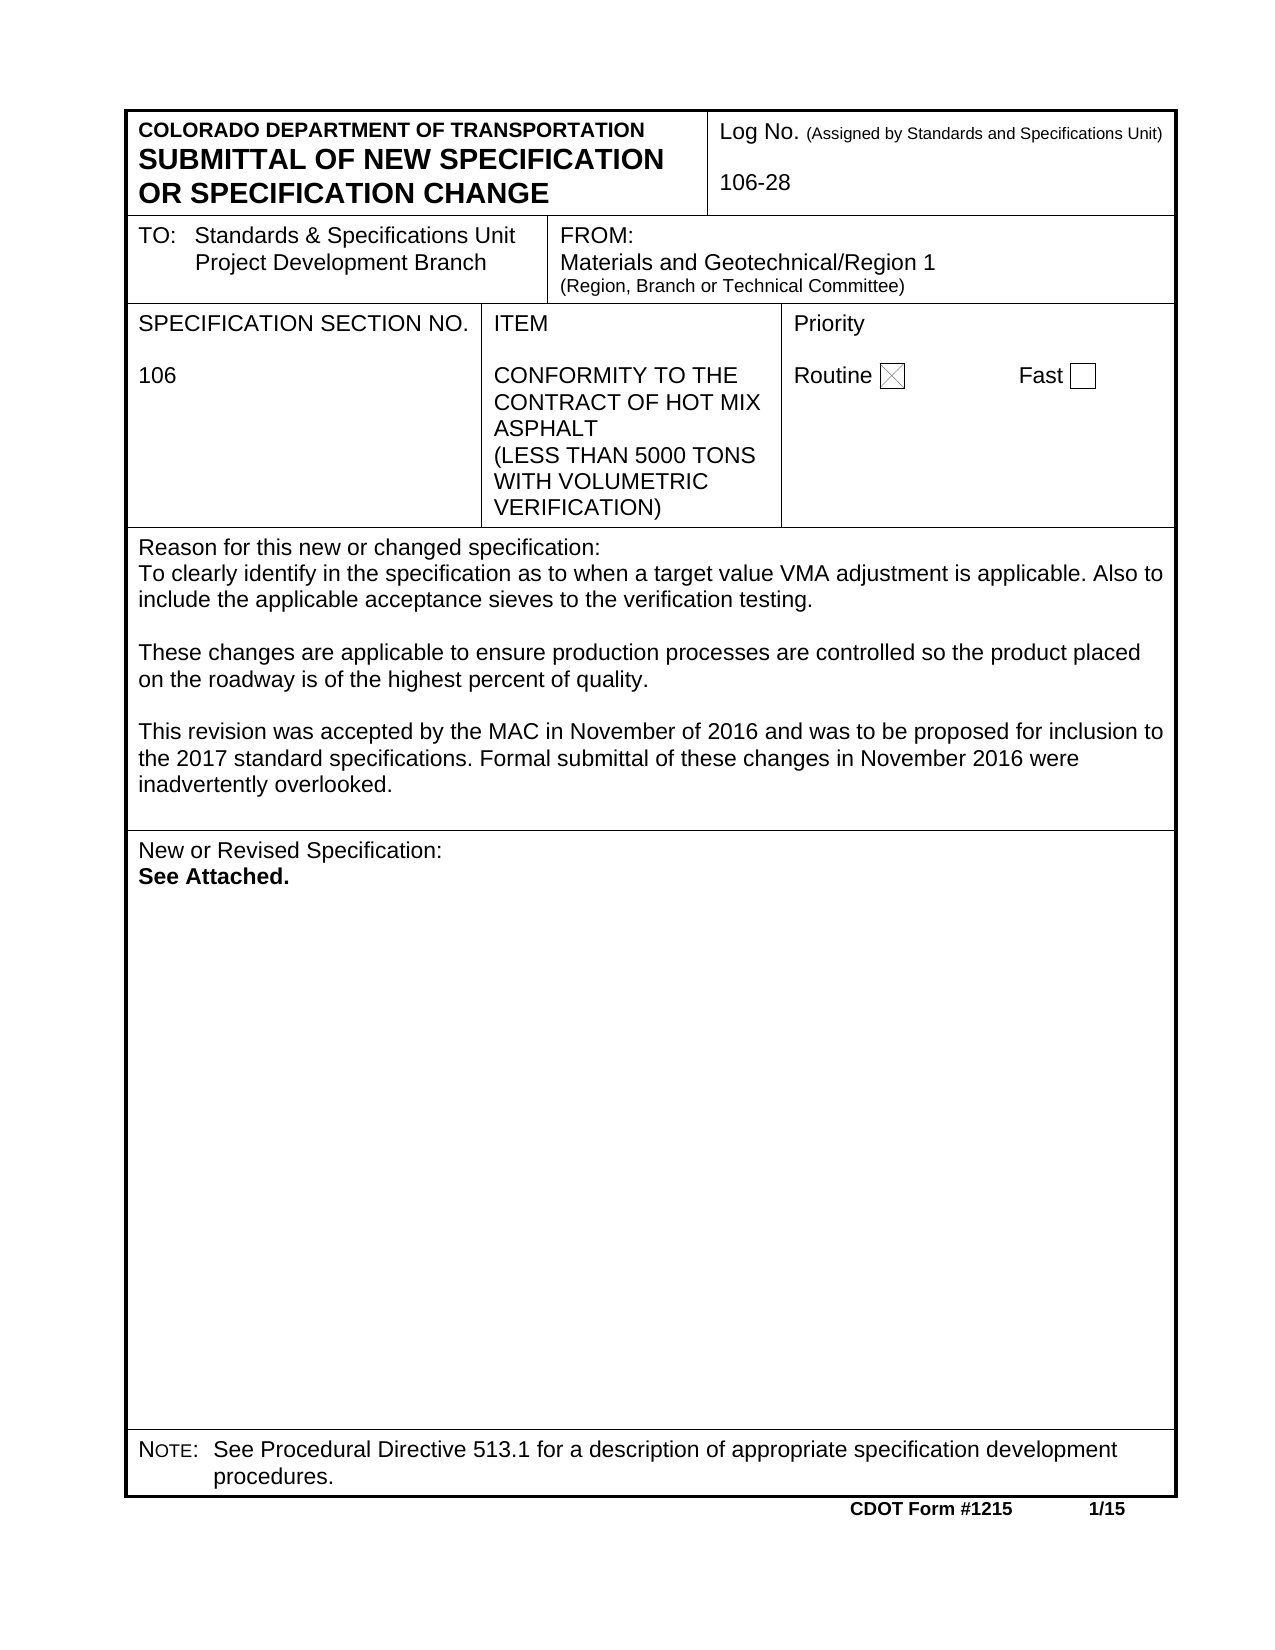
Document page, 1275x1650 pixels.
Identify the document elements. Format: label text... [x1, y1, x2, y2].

table_cell Note: See Procedural Directive 513.1 for a description of appropriate specification development procedures. [128, 1430, 1174, 1495]
table_cell New or Revised Specification: See Attached. [128, 831, 1174, 1429]
table_cell Reason for this new or changed specification: To clearly identify in the specification as to when a target value VMA adjustment is applicable. Also to include the applicable acceptance sieves to the verification testing. These changes are applicable to ensure production processes are controlled so the product placed on the roadway is of the highest percent of quality. This revision was accepted by the MAC in November of 2016 and was to be proposed for inclusion to the 2017 standard specifications. Formal submittal of these changes in November 2016 were inadvertently overlooked. [128, 528, 1174, 830]
table_header COLORADO DEPARTMENT OF TRANSPORTATION SUBMITTAL OF NEW SPECIFICATION OR SPECIFICATION CHANGE [128, 112, 707, 215]
text CDOT Form #1215 1/15 [112, 1498, 1162, 1520]
table_cell Priority Routine Fast [782, 304, 1174, 527]
table_cell ITEM CONFORMITY TO THE CONTRACT OF HOT MIX ASPHALT (LESS THAN 5000 TONS WITH VOLUMETRIC VERIFICATION) [482, 304, 781, 527]
table_cell SPECIFICATION SECTION NO. 106 [128, 304, 481, 527]
table_cell FROM: Materials and Geotechnical/Region 1 (Region, Branch or Technical Committee) [548, 216, 1174, 303]
table_cell TO: Standards & Specifications Unit Project Development Branch [128, 216, 547, 303]
table_header Log No. (Assigned by Standards and Specifications Unit) 106-28 [708, 112, 1174, 215]
